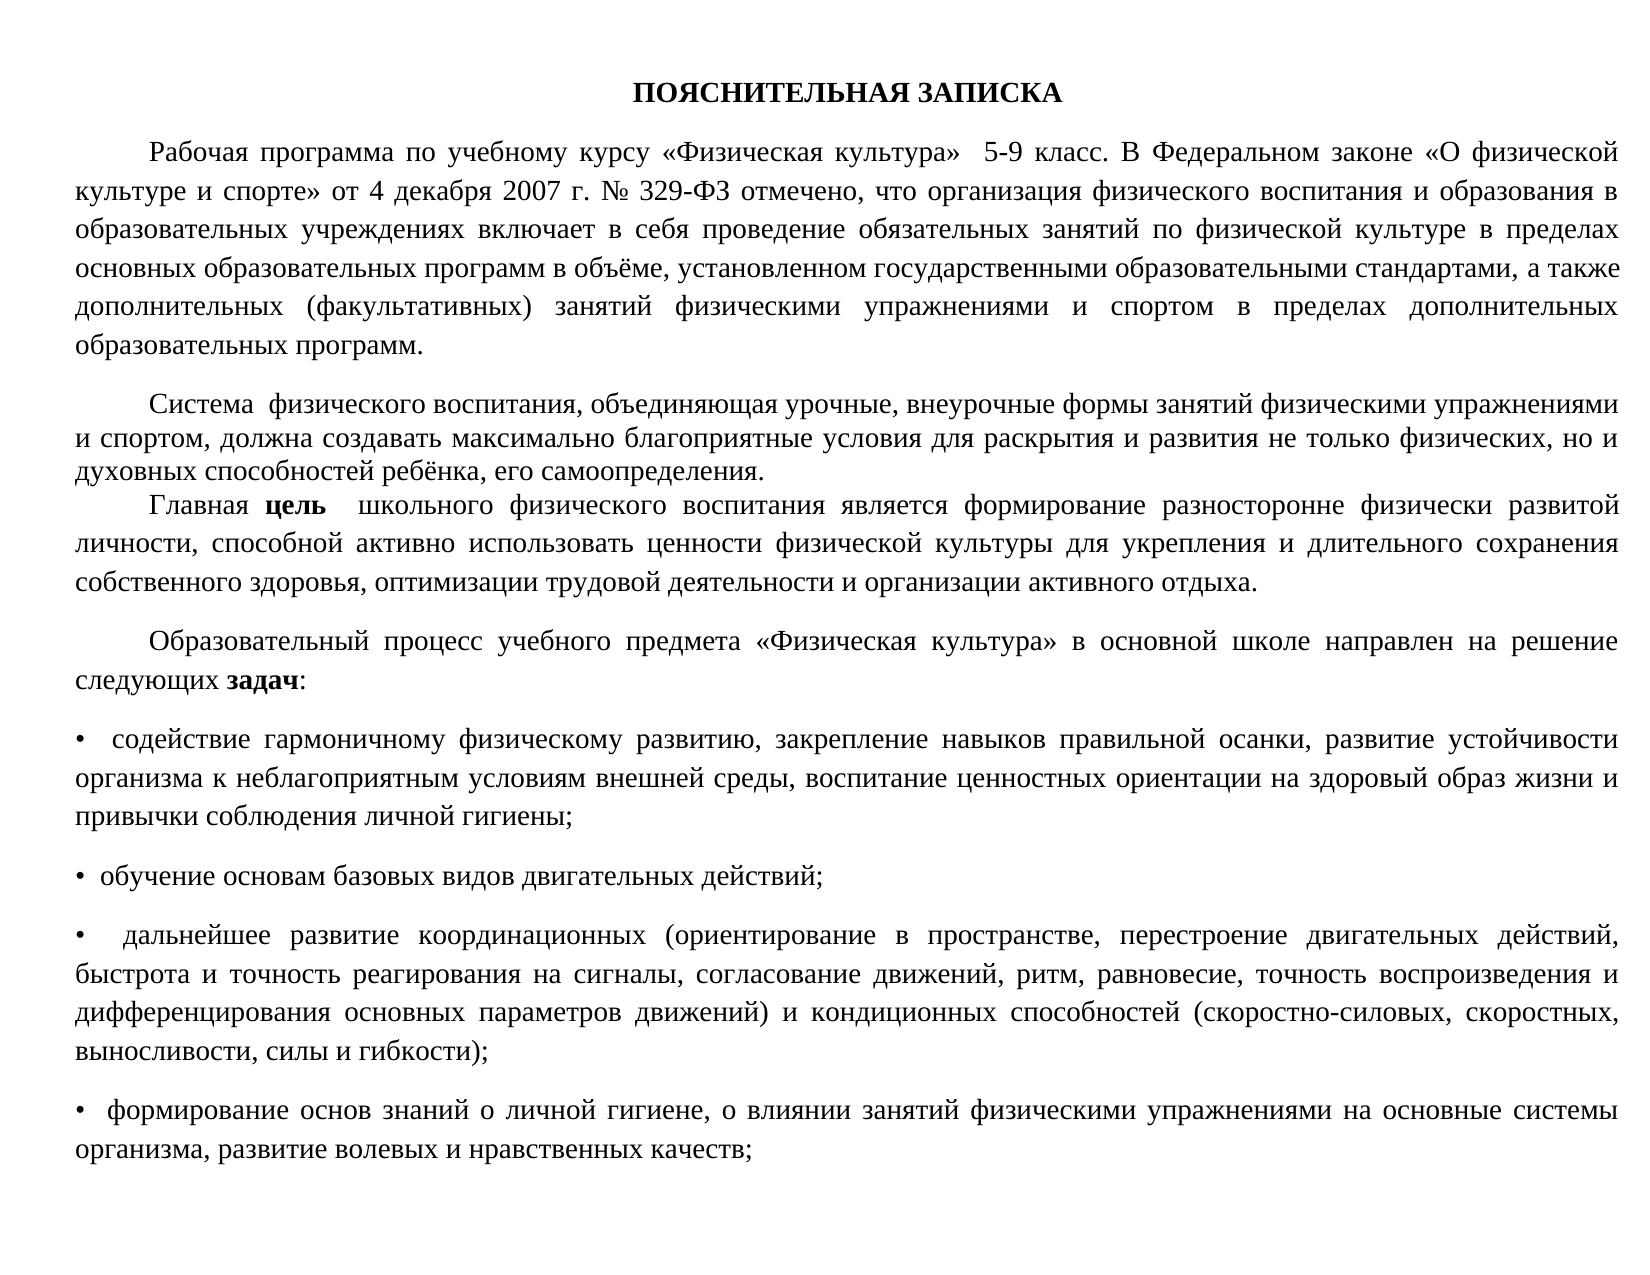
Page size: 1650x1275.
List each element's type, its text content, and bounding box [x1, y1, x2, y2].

text Главная цель школьного физического воспитания является формирование разносторонне физически развитой личности, способной активно использовать ценности физической культуры для укрепления и длительного сохранения собственного здоровья, оптимизации трудовой деятельности и организации активного отдыха. [75, 487, 1620, 598]
text • обучение основам базовых видов двигательных действий; [75, 858, 1620, 891]
text • формирование основ знаний о личной гигиене, о влиянии занятий физическими упражнениями на основные системы организма, развитие волевых и нравственных качеств; [75, 1092, 1620, 1164]
text Образовательный процесс учебного предмета «Физическая культура» в основной школе направлен на решение следующих задач: [75, 623, 1620, 696]
text Система физического воспитания, объединяющая урочные, внеурочные формы занятий физическими упражнениями и спортом, должна создавать максимально благоприятные условия для раскрытия и развития не только физических, но и духовных способностей ребёнка, его самоопределения. [75, 386, 1620, 487]
text Рабочая программа по учебному курсу «Физическая культура» 5-9 класс. В Федеральном законе «О физической культуре и спорте» от 4 декабря . № 329-ФЗ отмечено, что организация физического воспитания и образования в образовательных учреждениях включает в себя проведение обязательных занятий по физической культуре в пределах основных образовательных программ в объёме, установленном государственными образовательными стандартами, а также дополнительных (факультативных) занятий физическими упражнениями и спортом в пределах дополнительных образовательных программ. [75, 134, 1620, 361]
text • содействие гармоничному физическому развитию, закрепление навыков правильной осанки, развитие устойчивости организма к неблагоприятным условиям внешней среды, воспитание ценностных ориентации на здоровый образ жизни и привычки соблюдения личной гигиены; [75, 721, 1620, 832]
text ПОЯСНИТЕЛЬНАЯ ЗАПИСКА [75, 75, 1620, 108]
text • дальнейшее развитие координационных (ориентирование в пространстве, перестроение двигательных действий, быстрота и точность реагирования на сигналы, согласование движений, ритм, равновесие, точность воспроизведения и дифференцирования основных параметров движений) и кондиционных способностей (скоростно-силовых, скоростных, выносливости, силы и гибкости); [75, 917, 1620, 1066]
